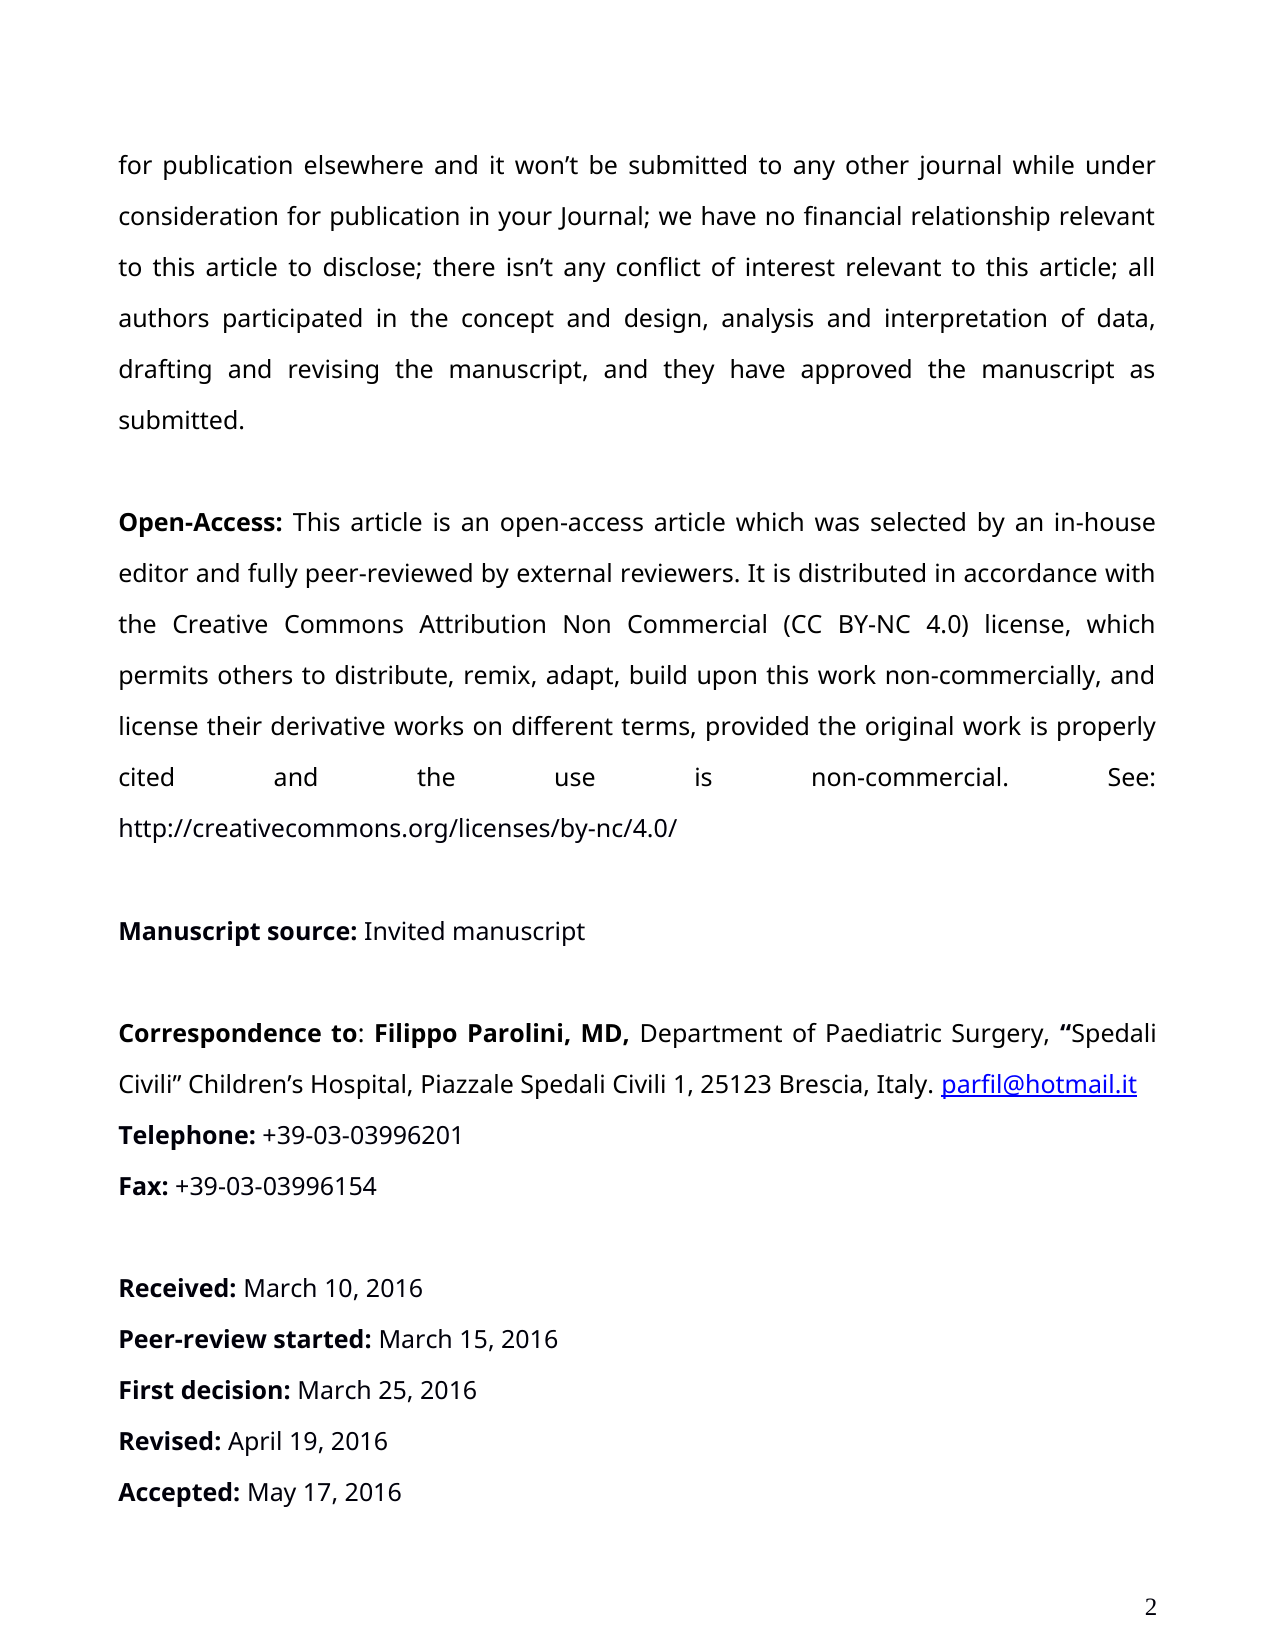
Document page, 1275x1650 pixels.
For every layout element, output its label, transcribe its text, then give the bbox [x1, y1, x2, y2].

text Received: March 10, 2016 [118, 1271, 1157, 1304]
text Correspondence to: Filippo Parolini, MD, Department of Paediatric Surgery, “Spedali Civili” Children’s Hospital, Piazzale Spedali Civili 1, 25123 Brescia, Italy. parfil@hotmail.it [118, 1015, 1157, 1100]
text Telephone: +39-03-03996201 [118, 1117, 1157, 1151]
text Fax: +39-03-03996154 [118, 1168, 1157, 1202]
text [118, 148, 1157, 437]
text Manuscript source: Invited manuscript [118, 913, 1157, 947]
text Open-Access: This article is an open-access article which was selected by an in-house editor and fully peer-reviewed by external reviewers. It is distributed in accordance with the Creative Commons Attribution Non Commercial (CC BY-NC 4.0) license, which permits others to distribute, remix, adapt, build upon this work non-commercially, and license their derivative works on different terms, provided the original work is properly cited and the use is non-commercial. See: http://creativecommons.org/licenses/by-nc/4.0/ [118, 505, 1157, 845]
text Peer-review started: March 15, 2016 [118, 1322, 1157, 1356]
text Accepted: May 17, 2016 [118, 1475, 1157, 1509]
text Revised: April 19, 2016 [118, 1424, 1157, 1458]
text First decision: March 25, 2016 [118, 1373, 1157, 1407]
